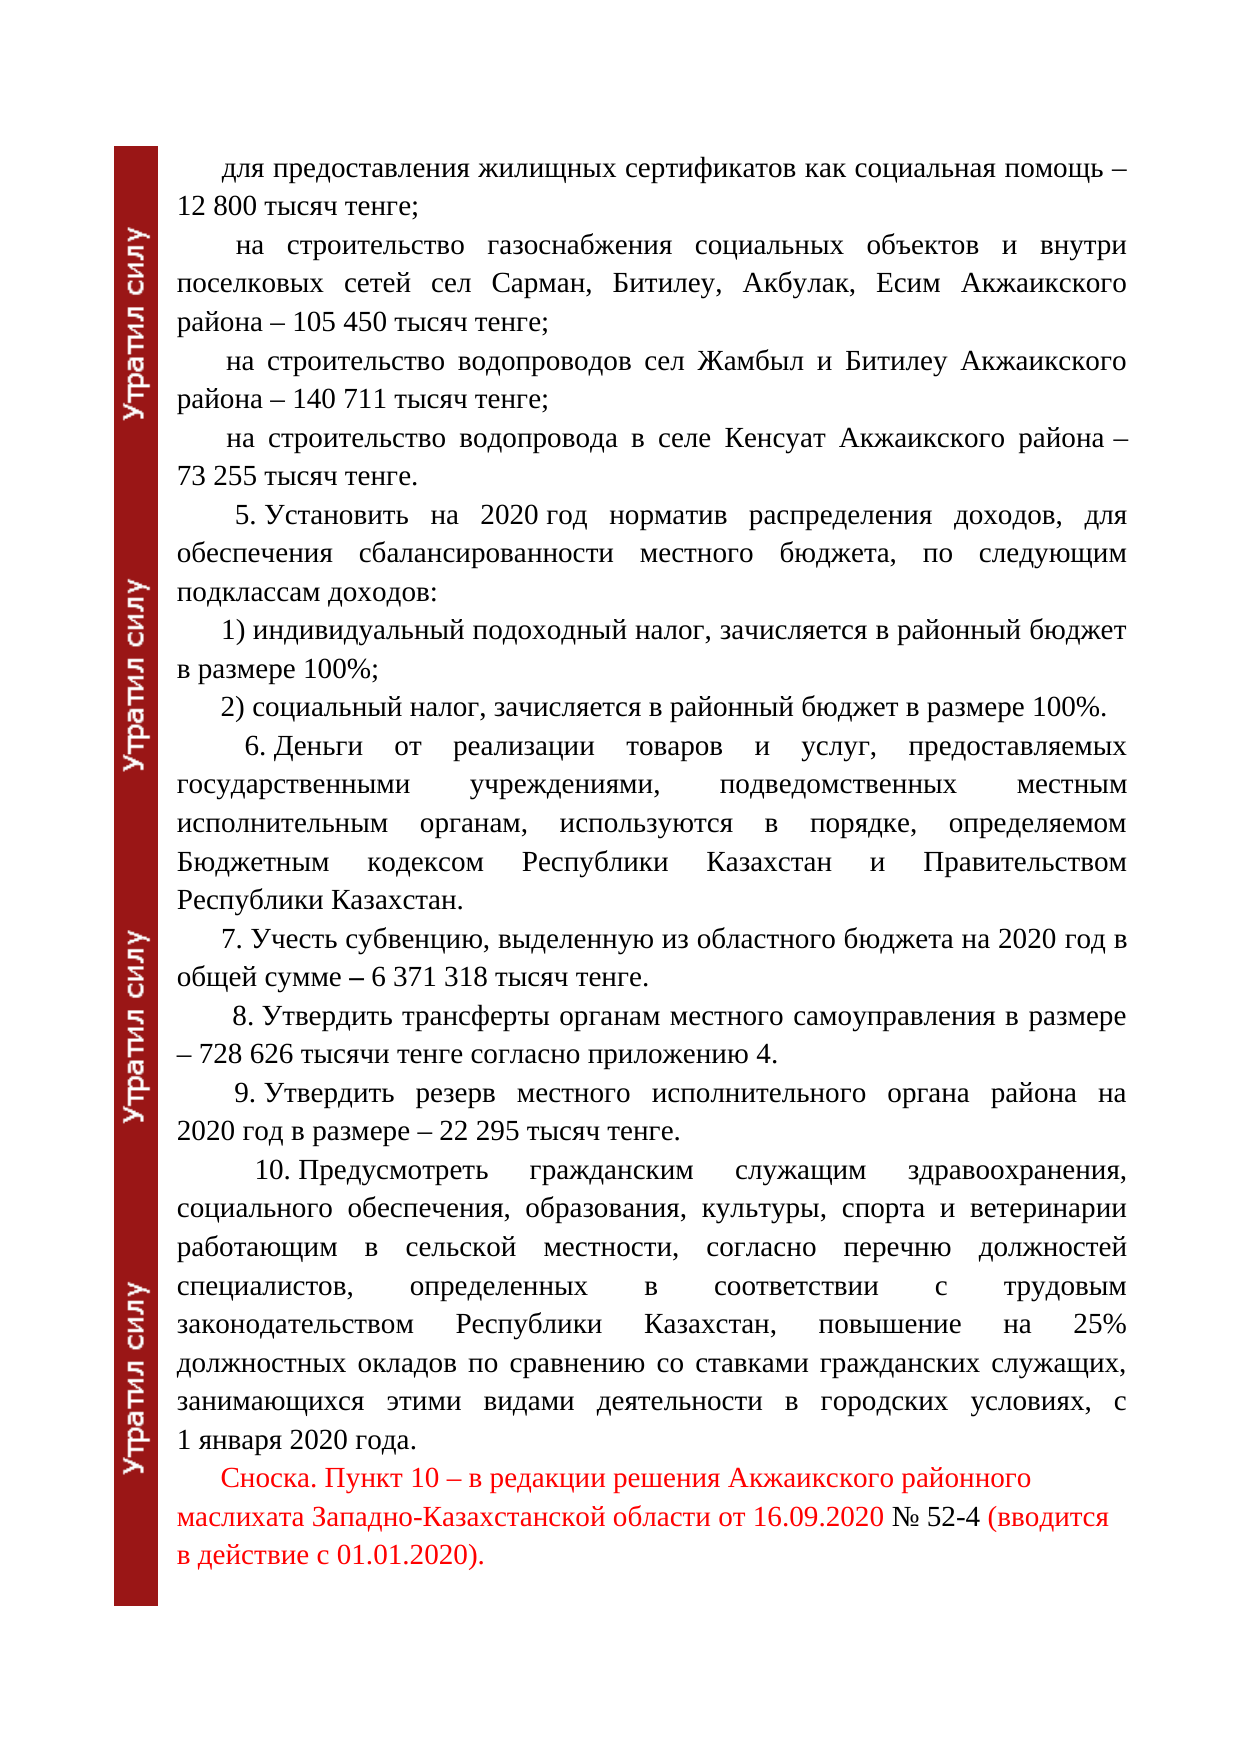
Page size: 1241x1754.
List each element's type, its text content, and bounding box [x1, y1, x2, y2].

text 6. Деньги от реализации товаров и услуг, предоставляемых государственными учреждениями, подведомственных местным исполнительным органам, используются в порядке, определяемом Бюджетным кодексом Республики Казахстан и Правительством Республики Казахстан. [112, 728, 1128, 916]
text 2) социальный налог, зачисляется в районный бюджет в размере 100%. [112, 689, 1128, 723]
text Сноска. Пункт 10 – в редакции решения Акжаикского районного маслихата Западно-Казахстанской области от 16.09.2020 № 52-4 (вводится в действие с 01.01.2020). [112, 1460, 1128, 1601]
picture [114, 684, 158, 689]
text для предоставления жилищных сертификатов как социальная помощь – 12 800 тысяч тенге; [112, 150, 1128, 222]
picture [114, 1070, 158, 1075]
picture [114, 607, 158, 612]
text 7. Учесть субвенцию, выделенную из областного бюджета на 2020 год в общей сумме – 6 371 318 тысяч тенге. [112, 921, 1128, 993]
picture [114, 1455, 158, 1460]
text 1) индивидуальный подоходный налог, зачисляется в районный бюджет в размере 100%; [112, 612, 1128, 684]
text 5. Установить на 2020 год норматив распределения доходов, для обеспечения сбалансированности местного бюджета, по следующим подклассам доходов: [112, 497, 1128, 607]
text 8. Утвердить трансферты органам местного самоуправления в размере – 728 626 тысячи тенге согласно приложению 4. [112, 998, 1128, 1070]
picture [114, 916, 158, 921]
text на строительство газоснабжения социальных объектов и внутри поселковых сетей сел Сарман, Битилеу, Акбулак, Есим Акжаикского района – 105 450 тысяч тенге; [112, 227, 1128, 338]
picture [114, 222, 158, 227]
picture [114, 146, 158, 150]
text на строительство водопроводов сел Жамбыл и Битилеу Акжаикского района – 140 711 тысяч тенге; [112, 343, 1128, 415]
text на строительство водопровода в селе Кенсуат Акжаикского района – 73 255 тысяч тенге. [112, 420, 1128, 492]
picture [114, 993, 158, 998]
text 9. Утвердить резерв местного исполнительного органа района на 2020 год в размере – 22 295 тысяч тенге. [112, 1075, 1128, 1147]
picture [114, 338, 158, 343]
picture [114, 723, 158, 728]
picture [114, 492, 158, 497]
picture [114, 415, 158, 420]
text 10. Предусмотреть гражданским служащим здравоохранения, социального обеспечения, образования, культуры, спорта и ветеринарии работающим в сельской местности, согласно перечню должностей специалистов, определенных в соответствии с трудовым законодательством Республики Казахстан, повышение на 25% должностных окладов по сравнению со ставками гражданских служащих, занимающихся этими видами деятельности в городских условиях, с 1 января 2020 года. [112, 1152, 1128, 1455]
picture [114, 1601, 158, 1606]
picture [114, 1147, 158, 1152]
